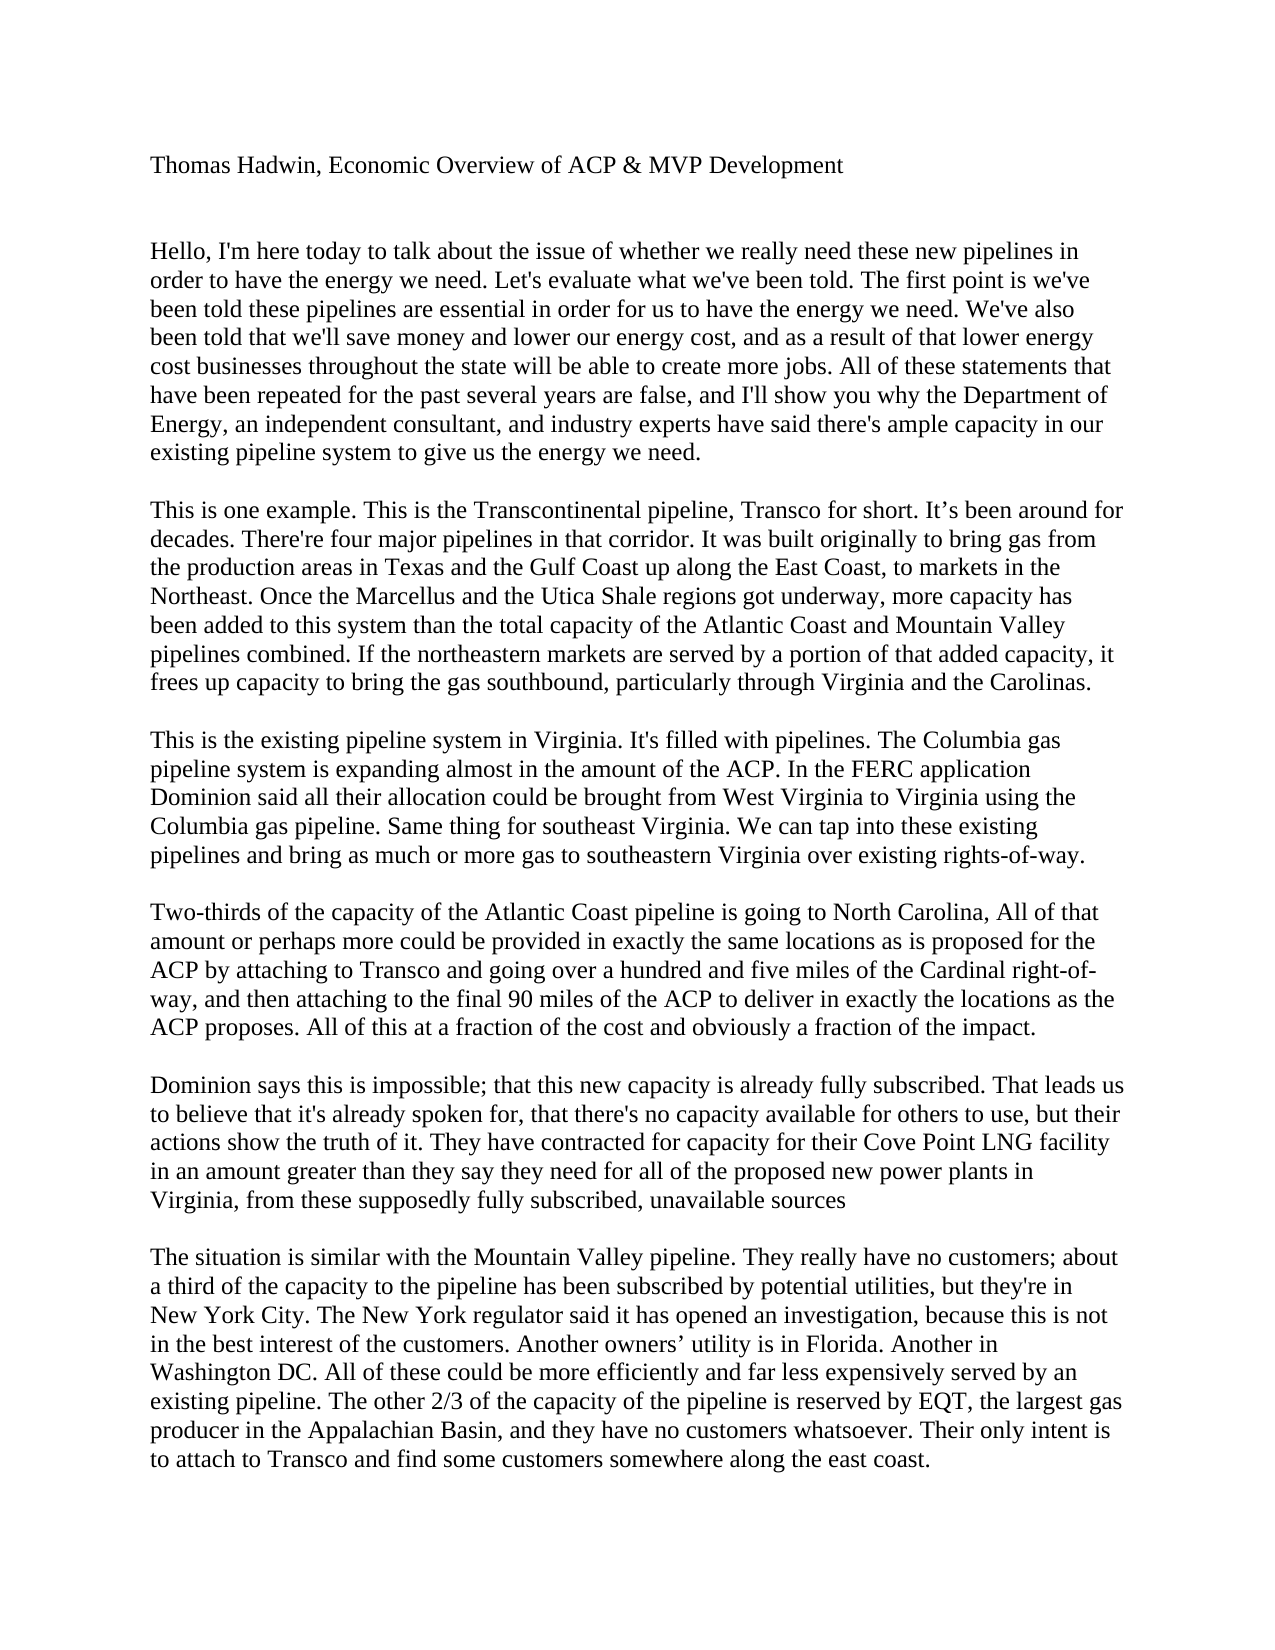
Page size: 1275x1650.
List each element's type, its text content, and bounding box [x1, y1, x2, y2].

text Two-thirds of the capacity of the Atlantic Coast pipeline is going to North Carolina, All of that amount or perhaps more could be provided in exactly the same locations as is proposed for the ACP by attaching to Transco and going over a hundred and five miles of the Cardinal right-of-way, and then attaching to the final 90 miles of the ACP to deliver in exactly the locations as the ACP proposes. All of this at a fraction of the cost and obviously a fraction of the impact. [150, 897, 1125, 1041]
text The situation is similar with the Mountain Valley pipeline. They really have no customers; about a third of the capacity to the pipeline has been subscribed by potential utilities, but they're in New York City. The New York regulator said it has opened an investigation, because this is not in the best interest of the customers. Another owners’ utility is in Florida. Another in Washington DC. All of these could be more efficiently and far less expensively served by an existing pipeline. The other 2/3 of the capacity of the pipeline is reserved by EQT, the largest gas producer in the Appalachian Basin, and they have no customers whatsoever. Their only intent is to attach to Transco and find some customers somewhere along the east coast. [150, 1242, 1125, 1472]
text This is one example. This is the Transcontinental pipeline, Transco for short. It’s been around for decades. There're four major pipelines in that corridor. It was built originally to bring gas from the production areas in Texas and the Gulf Coast up along the East Coast, to markets in the Northeast. Once the Marcellus and the Utica Shale regions got underway, more capacity has been added to this system than the total capacity of the Atlantic Coast and Mountain Valley pipelines combined. If the northeastern markets are served by a portion of that added capacity, it frees up capacity to bring the gas southbound, particularly through Virginia and the Carolinas. [150, 495, 1125, 696]
text Hello, I'm here today to talk about the issue of whether we really need these new pipelines in order to have the energy we need. Let's evaluate what we've been told. The first point is we've been told these pipelines are essential in order for us to have the energy we need. We've also been told that we'll save money and lower our energy cost, and as a result of that lower energy cost businesses throughout the state will be able to create more jobs. All of these statements that have been repeated for the past several years are false, and I'll show you why the Department of Energy, an independent consultant, and industry experts have said there's ample capacity in our existing pipeline system to give us the energy we need. [150, 236, 1125, 466]
text This is the existing pipeline system in Virginia. It's filled with pipelines. The Columbia gas pipeline system is expanding almost in the amount of the ACP. In the FERC application Dominion said all their allocation could be brought from West Virginia to Virginia using the Columbia gas pipeline. Same thing for southeast Virginia. We can tap into these existing pipelines and bring as much or more gas to southeastern Virginia over existing rights-of-way. [150, 725, 1125, 869]
text Thomas Hadwin, Economic Overview of ACP & MVP Development [150, 150, 1125, 179]
text Dominion says this is impossible; that this new capacity is already fully subscribed. That leads us to believe that it's already spoken for, that there's no capacity available for others to use, but their actions show the truth of it. They have contracted for capacity for their Cove Point LNG facility in an amount greater than they say they need for all of the proposed new power plants in Virginia, from these supposedly fully subscribed, unavailable sources [150, 1070, 1125, 1214]
